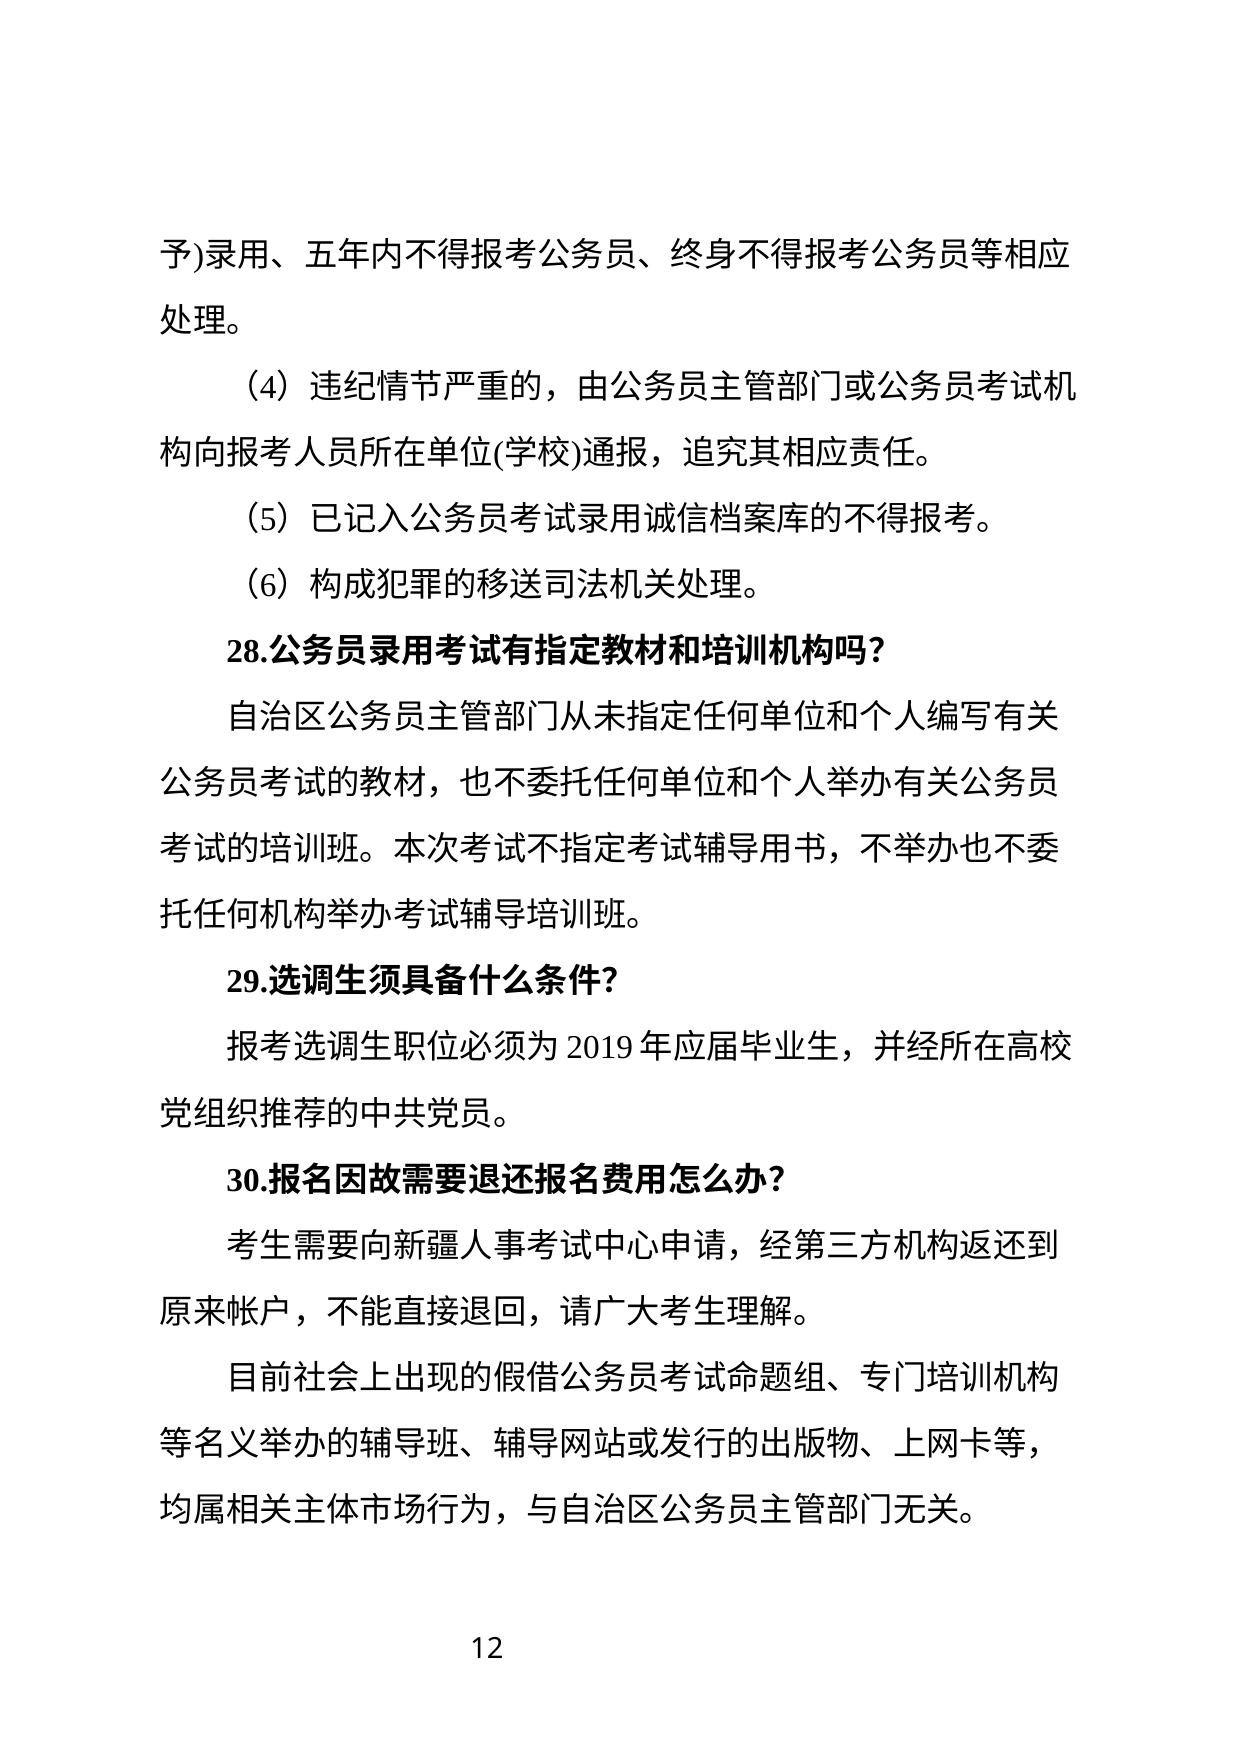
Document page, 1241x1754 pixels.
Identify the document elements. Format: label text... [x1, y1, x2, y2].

text 29.选调生须具备什么条件？ [159, 945, 1081, 1011]
text 28.公务员录用考试有指定教材和培训机构吗？ [159, 615, 1081, 681]
text 30.报名因故需要退还报名费用怎么办？ [159, 1143, 1081, 1209]
text 目前社会上出现的假借公务员考试命题组、专门培训机构等名义举办的辅导班、辅导网站或发行的出版物、上网卡等，均属相关主体市场行为，与自治区公务员主管部门无关。 [159, 1342, 1081, 1540]
text 考生需要向新疆人事考试中心申请，经第三方机构返还到原来帐户，不能直接退回，请广大考生理解。 [159, 1209, 1081, 1342]
text （5）已记入公务员考试录用诚信档案库的不得报考。 [159, 483, 1081, 549]
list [159, 219, 1081, 351]
text 报考选调生职位必须为2019年应届毕业生，并经所在高校党组织推荐的中共党员。 [159, 1011, 1081, 1143]
text 自治区公务员主管部门从未指定任何单位和个人编写有关公务员考试的教材，也不委托任何单位和个人举办有关公务员考试的培训班。本次考试不指定考试辅导用书，不举办也不委托任何机构举办考试辅导培训班。 [159, 681, 1081, 945]
text （6）构成犯罪的移送司法机关处理。 [159, 549, 1081, 615]
text （4）违纪情节严重的，由公务员主管部门或公务员考试机构向报考人员所在单位(学校)通报，追究其相应责任。 [159, 351, 1081, 483]
